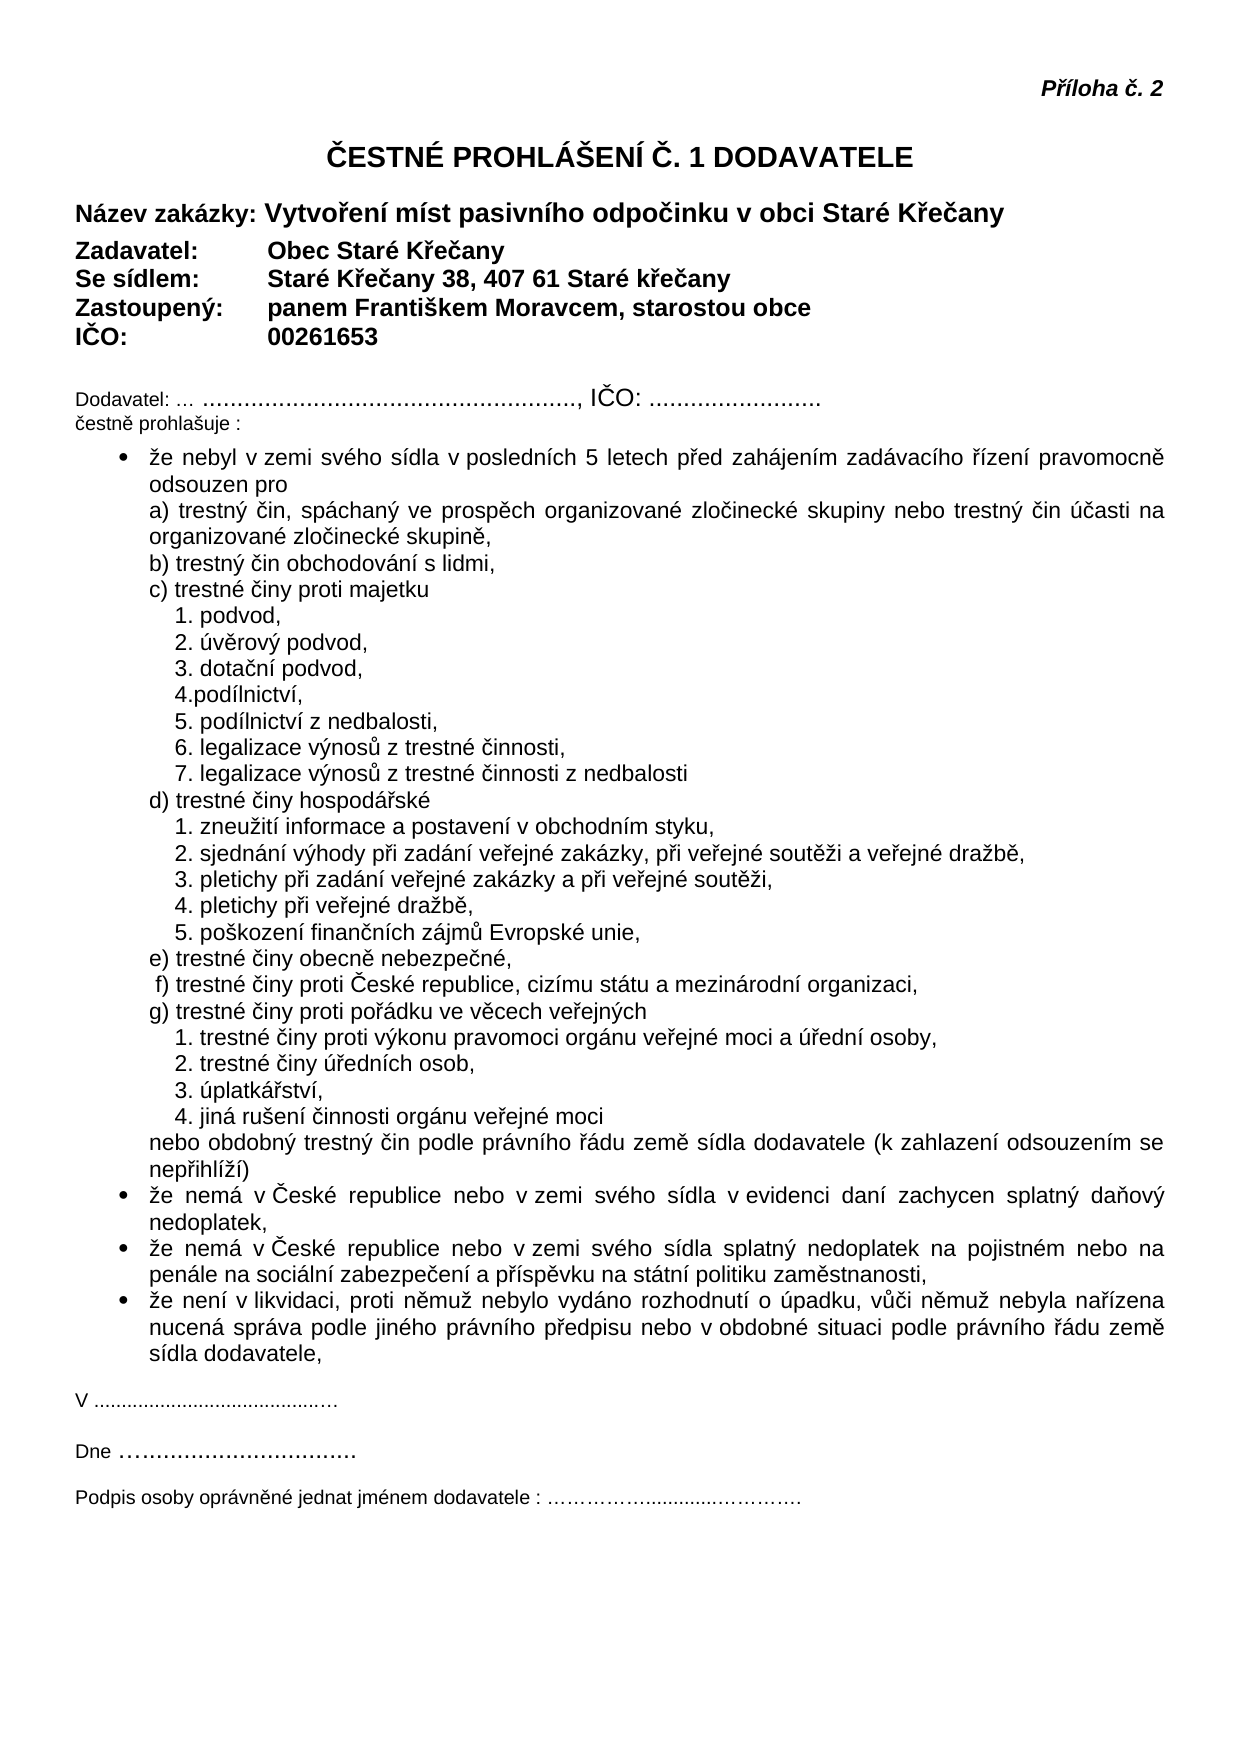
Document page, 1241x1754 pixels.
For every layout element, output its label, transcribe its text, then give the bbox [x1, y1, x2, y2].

text Zastoupený: panem Františkem Moravcem, starostou obce [75, 293, 1165, 322]
text čestně prohlašuje : [75, 412, 1165, 434]
text Podpis osoby oprávněné jednat jménem dodavatele : …………….............…………. [75, 1486, 1165, 1509]
list že není v likvidaci, proti němuž nebylo vydáno rozhodnutí o úpadku, vůči němuž nebyla nařízena nucená správa podle jiného právního předpisu nebo v obdobné situaci podle právního řádu země sídla dodavatele, [119, 1287, 1165, 1367]
text Dodavatel: … ......................................................, IČO: ......................... [75, 383, 1165, 412]
text c) trestné činy proti majetku [149, 576, 1165, 602]
text d) trestné činy hospodářské [149, 787, 1165, 813]
text Dne …............................... [75, 1435, 1165, 1463]
text 4. pletichy při veřejné dražbě, [149, 892, 1165, 918]
text f) trestné činy proti České republice, cizímu státu a mezinárodní organizaci, [149, 971, 1165, 998]
list že nebyl v zemi svého sídla v posledních 5 letech před zahájením zadávacího řízení pravomocně odsouzen pro [119, 444, 1165, 497]
text 5. poškození finančních zájmů Evropské unie, [149, 918, 1165, 945]
text Se sídlem: Staré Křečany 38, 407 61 Staré křečany [75, 264, 1165, 293]
text 3. úplatkářství, [149, 1077, 1165, 1103]
text 3. pletichy při zadání veřejné zakázky a při veřejné soutěži, [149, 866, 1165, 892]
text 1. podvod, [149, 602, 1165, 629]
text IČO: 00261653 [75, 322, 1165, 351]
text g) trestné činy proti pořádku ve věcech veřejných [149, 998, 1165, 1024]
text 1. zneužití informace a postavení v obchodním styku, [149, 813, 1165, 839]
text 7. legalizace výnosů z trestné činnosti z nedbalosti [149, 760, 1165, 787]
text 2. sjednání výhody při zadání veřejné zakázky, při veřejné soutěži a veřejné dražbě, [149, 839, 1165, 866]
list že nemá v České republice nebo v zemi svého sídla v evidenci daní zachycen splatný daňový nedoplatek, [119, 1182, 1165, 1235]
text Název zakázky: Vytvoření míst pasivního odpočinku v obci Staré Křečany [75, 197, 1165, 228]
text 1. trestné činy proti výkonu pravomoci orgánu veřejné moci a úřední osoby, [149, 1024, 1165, 1050]
text 3. dotační podvod, [149, 655, 1165, 681]
text e) trestné činy obecně nebezpečné, [149, 945, 1165, 971]
text Příloha č. 2 [75, 75, 1165, 101]
text 2. úvěrový podvod, [149, 629, 1165, 655]
list že nemá v České republice nebo v zemi svého sídla splatný nedoplatek na pojistném nebo na penále na sociální zabezpečení a příspěvku na státní politiku zaměstnanosti, [119, 1235, 1165, 1287]
text a) trestný čin, spáchaný ve prospěch organizované zločinecké skupiny nebo trestný čin účasti na organizované zločinecké skupině, [149, 497, 1165, 549]
text 4. jiná rušení činnosti orgánu veřejné moci [149, 1103, 1165, 1129]
text 2. trestné činy úředních osob, [149, 1050, 1165, 1077]
text nebo obdobný trestný čin podle právního řádu země sídla dodavatele (k zahlazení odsouzením se nepřihlíží) [149, 1129, 1165, 1182]
title ČESTNÉ PROHLÁŠENÍ Č. 1 DODAVATELE [75, 140, 1165, 173]
text Zadavatel: Obec Staré Křečany [75, 236, 1165, 264]
text 5. podílnictví z nedbalosti, [149, 708, 1165, 734]
text 6. legalizace výnosů z trestné činnosti, [149, 734, 1165, 760]
text V .........................................… [75, 1389, 1165, 1412]
text 4.podílnictví, [149, 681, 1165, 708]
text b) trestný čin obchodování s lidmi, [149, 549, 1165, 576]
